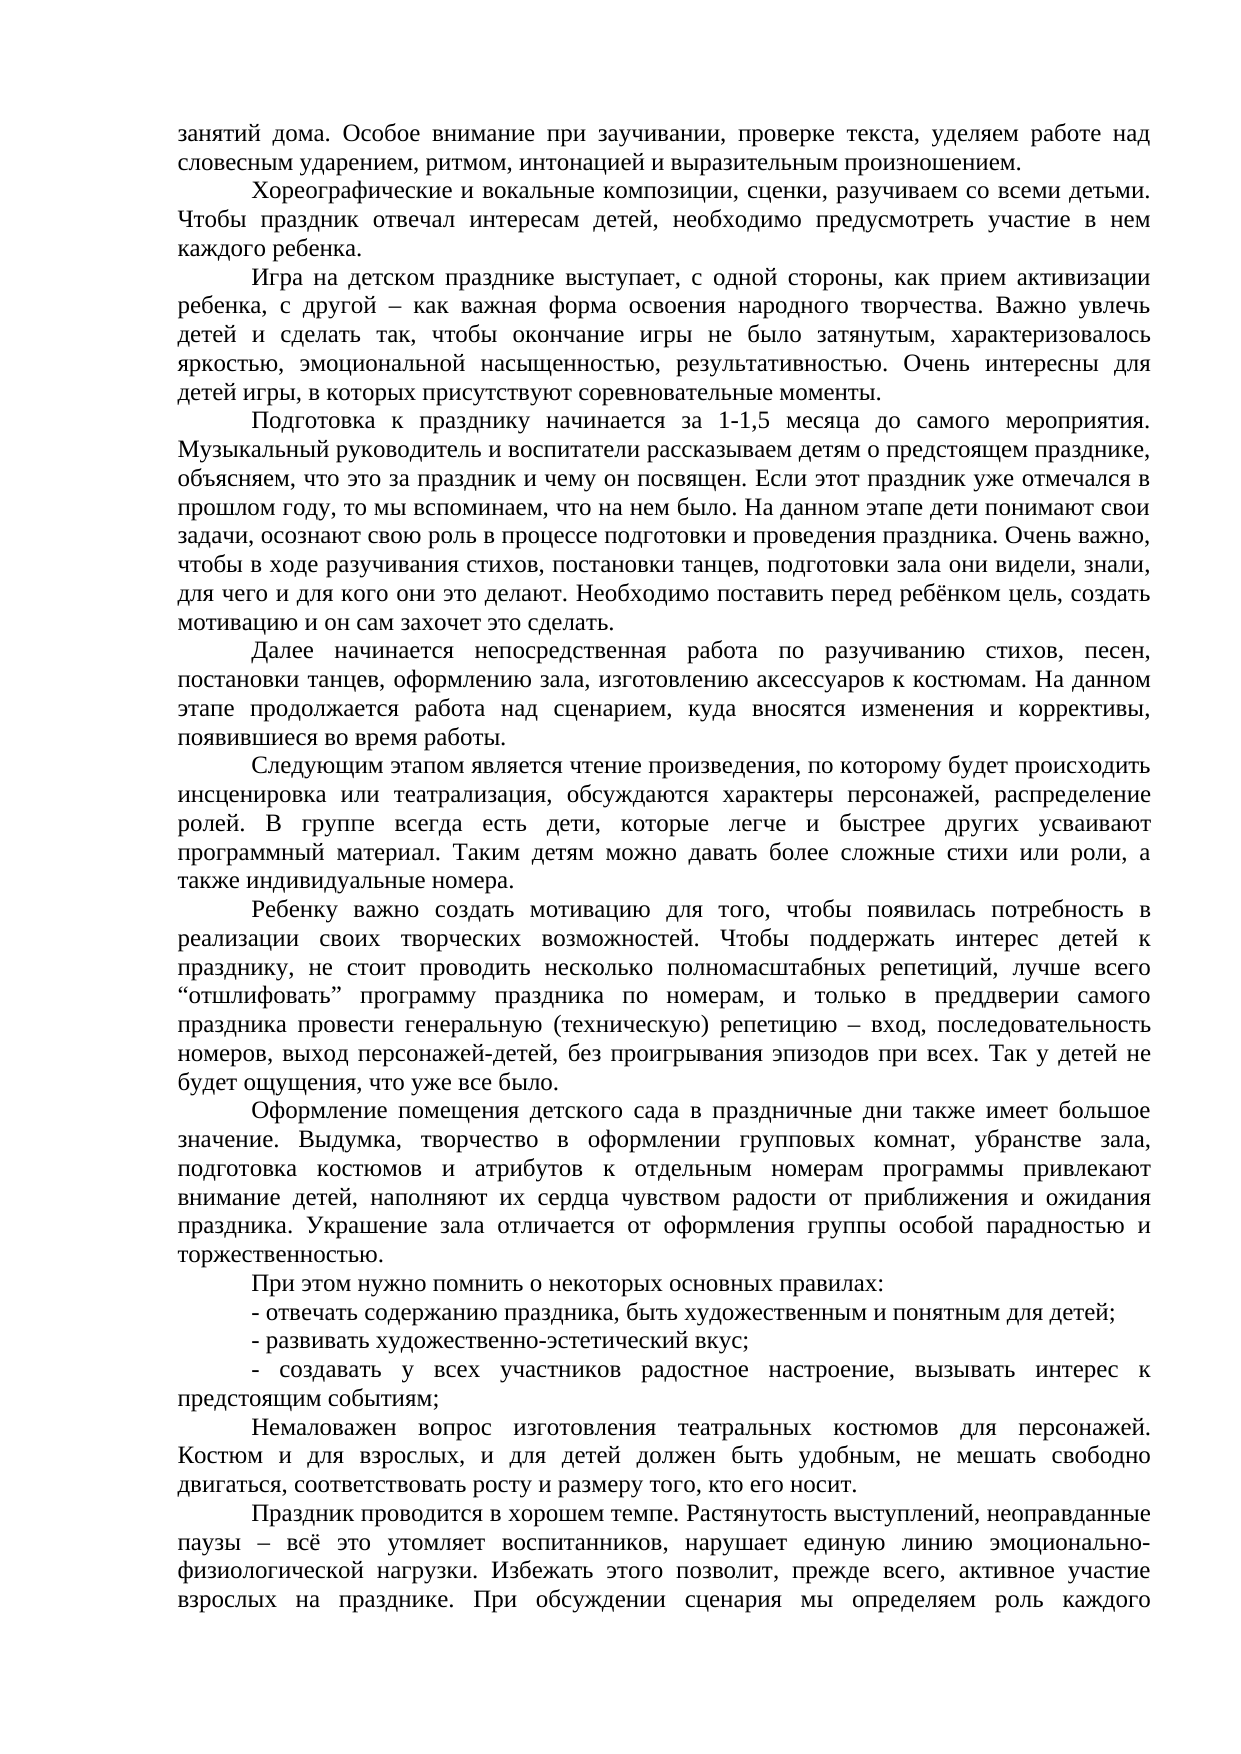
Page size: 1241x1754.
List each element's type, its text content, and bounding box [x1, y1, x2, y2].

text Ребенку важно создать мотивацию для того, чтобы появилась потребность в реализации своих творческих возможностей. Чтобы поддержать интерес детей к празднику, не стоит проводить несколько полномасштабных репетиций, лучше всего “отшлифовать” программу праздника по номерам, и только в преддверии самого праздника провести генеральную (техническую) репетицию – вход, последовательность номеров, выход персонажей-детей, без проигрывания эпизодов при всех. Так у детей не будет ощущения, что уже все было. [177, 894, 1152, 1096]
text Хореографические и вокальные композиции, сценки, разучиваем со всеми детьми. Чтобы праздник отвечал интересам детей, необходимо предусмотреть участие в нем каждого ребенка. [177, 176, 1152, 262]
text - создавать у всех участников радостное настроение, вызывать интерес к предстоящим событиям; [177, 1354, 1152, 1412]
text Далее начинается непосредственная работа по разучиванию стихов, песен, постановки танцев, оформлению зала, изготовлению аксессуаров к костюмам. На данном этапе продолжается работа над сценарием, куда вносятся изменения и коррективы, появившиеся во время работы. [177, 636, 1152, 751]
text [177, 1498, 1152, 1613]
text Следующим этапом является чтение произведения, по которому будет происходить инсценировка или театрализация, обсуждаются характеры персонажей, распределение ролей. В группе всегда есть дети, которые легче и быстрее других усваивают программный материал. Таким детям можно давать более сложные стихи или роли, а также индивидуальные номера. [177, 751, 1152, 894]
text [177, 118, 1152, 176]
text При этом нужно помнить о некоторых основных правилах: [177, 1268, 1152, 1297]
text - развивать художественно-эстетический вкус; [177, 1326, 1152, 1354]
text Немаловажен вопрос изготовления театральных костюмов для персонажей. Костюм и для взрослых, и для детей должен быть удобным, не мешать свободно двигаться, соответствовать росту и размеру того, кто его носит. [177, 1412, 1152, 1498]
text Игра на детском празднике выступает, с одной стороны, как прием активизации ребенка, с другой – как важная форма освоения народного творчества. Важно увлечь детей и сделать так, чтобы окончание игры не было затянутым, характеризовалось яркостью, эмоциональной насыщенностью, результативностью. Очень интересны для детей игры, в которых присутствуют соревновательные моменты. [177, 262, 1152, 406]
text Подготовка к празднику начинается за 1-1,5 месяца до самого мероприятия. Музыкальный руководитель и воспитатели рассказываем детям о предстоящем празднике, объясняем, что это за праздник и чему он посвящен. Если этот праздник уже отмечался в прошлом году, то мы вспоминаем, что на нем было. На данном этапе дети понимают свои задачи, осознают свою роль в процессе подготовки и проведения праздника. Очень важно, чтобы в ходе разучивания стихов, постановки танцев, подготовки зала они видели, знали, для чего и для кого они это делают. Необходимо поставить перед ребёнком цель, создать мотивацию и он сам захочет это сделать. [177, 406, 1152, 636]
text Оформление помещения детского сада в праздничные дни также имеет большое значение. Выдумка, творчество в оформлении групповых комнат, убранстве зала, подготовка костюмов и атрибутов к отдельным номерам программы привлекают внимание детей, наполняют их сердца чувством радости от приближения и ожидания праздника. Украшение зала отличается от оформления группы особой парадностью и торжественностью. [177, 1096, 1152, 1268]
text - отвечать содержанию праздника, быть художественным и понятным для детей; [177, 1297, 1152, 1326]
